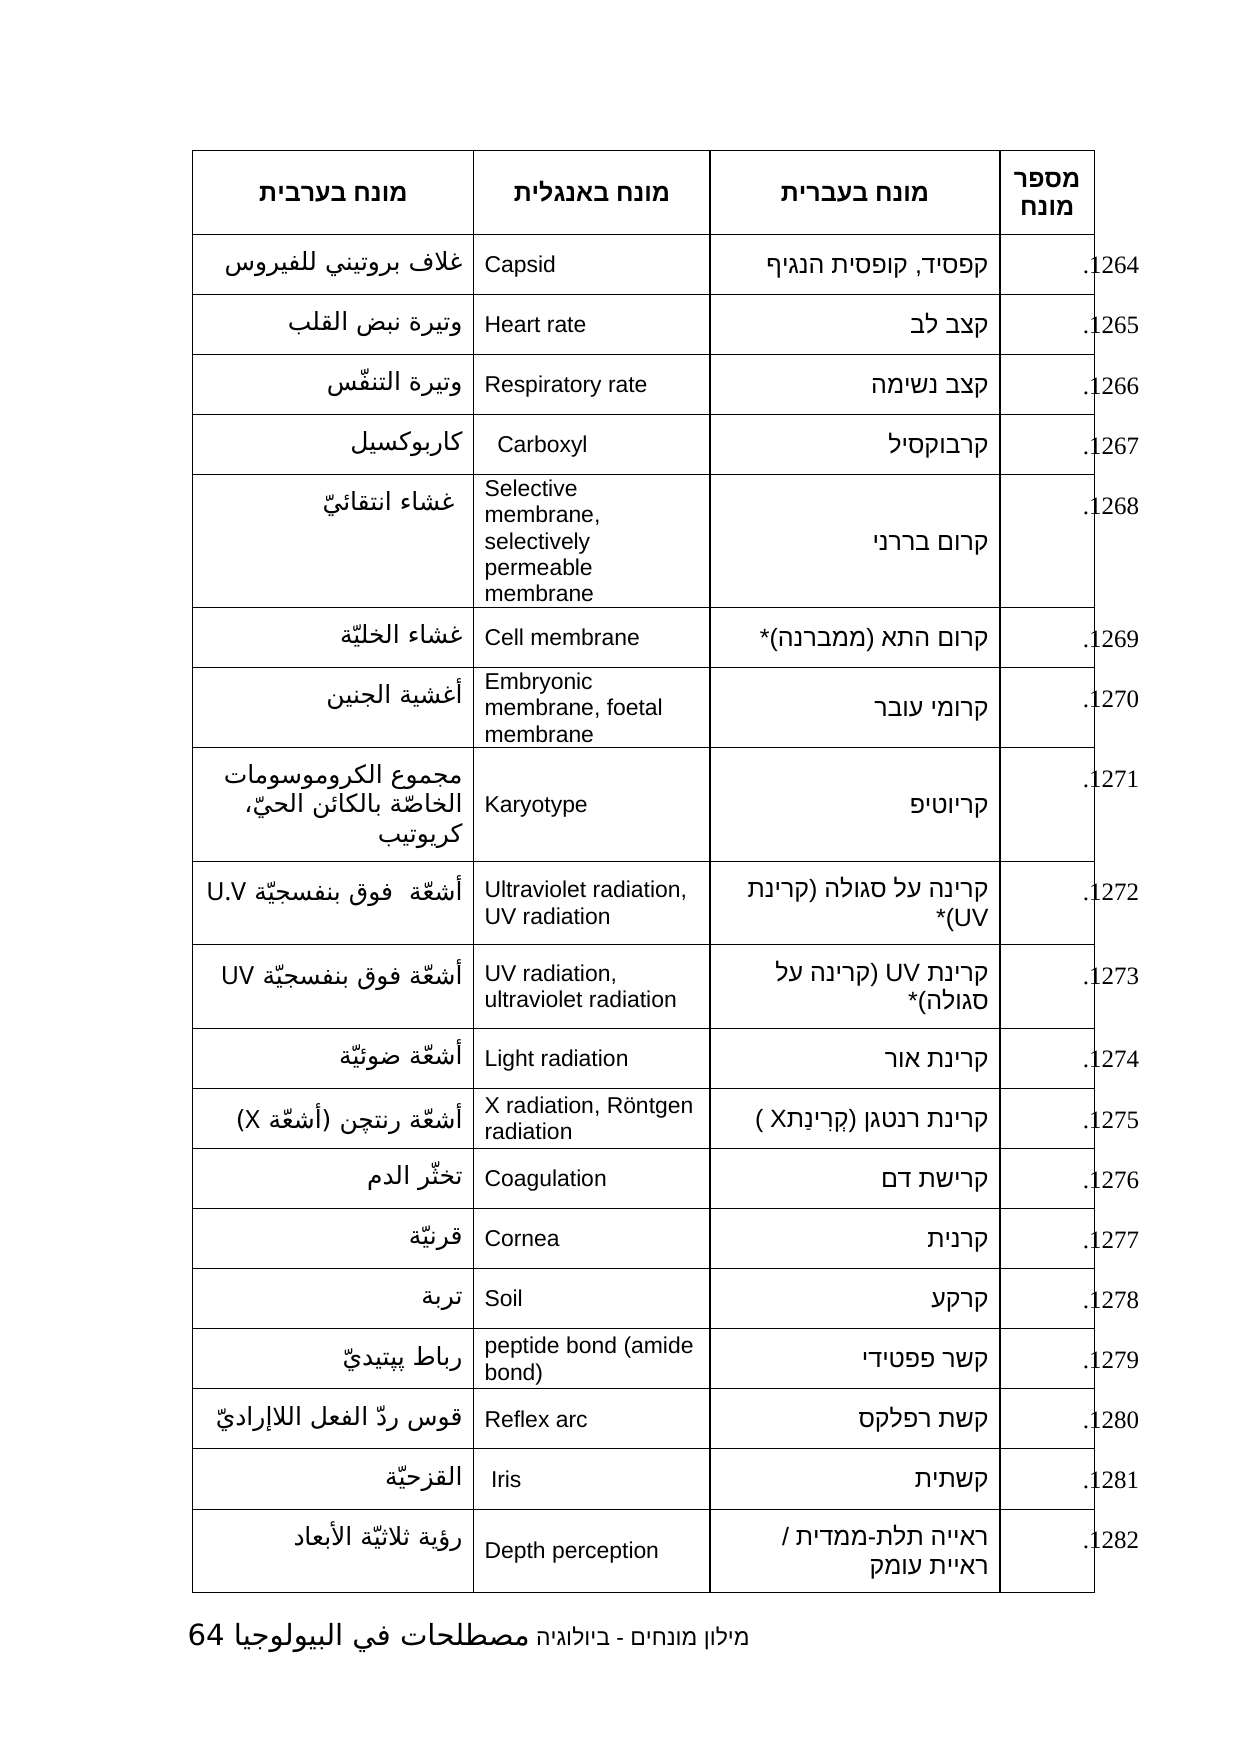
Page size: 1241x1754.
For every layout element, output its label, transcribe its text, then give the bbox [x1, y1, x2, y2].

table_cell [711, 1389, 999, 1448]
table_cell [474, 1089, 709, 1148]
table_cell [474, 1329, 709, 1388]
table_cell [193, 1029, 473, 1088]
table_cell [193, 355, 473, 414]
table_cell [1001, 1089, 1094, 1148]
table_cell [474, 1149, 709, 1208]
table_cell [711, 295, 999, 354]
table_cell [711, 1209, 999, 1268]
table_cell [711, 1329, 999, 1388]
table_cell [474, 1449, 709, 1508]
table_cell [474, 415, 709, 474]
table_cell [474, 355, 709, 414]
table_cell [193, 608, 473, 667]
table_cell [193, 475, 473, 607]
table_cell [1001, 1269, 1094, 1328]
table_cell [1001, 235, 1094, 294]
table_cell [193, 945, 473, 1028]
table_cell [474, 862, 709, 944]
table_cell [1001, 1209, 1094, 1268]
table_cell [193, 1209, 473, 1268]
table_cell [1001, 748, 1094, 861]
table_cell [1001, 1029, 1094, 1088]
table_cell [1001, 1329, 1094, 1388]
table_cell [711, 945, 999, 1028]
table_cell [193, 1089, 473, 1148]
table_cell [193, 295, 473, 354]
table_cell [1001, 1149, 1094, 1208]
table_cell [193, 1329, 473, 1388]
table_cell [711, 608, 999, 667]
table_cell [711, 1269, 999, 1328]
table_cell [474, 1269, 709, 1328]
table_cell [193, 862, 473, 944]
table_header מונח באנגלית [474, 151, 709, 233]
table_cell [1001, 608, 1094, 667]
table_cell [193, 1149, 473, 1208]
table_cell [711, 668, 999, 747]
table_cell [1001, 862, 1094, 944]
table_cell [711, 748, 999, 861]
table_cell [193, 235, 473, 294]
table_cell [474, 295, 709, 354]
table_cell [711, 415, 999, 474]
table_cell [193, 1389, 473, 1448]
table_header מונח בעברית [711, 151, 999, 233]
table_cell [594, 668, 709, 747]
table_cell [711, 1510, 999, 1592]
table_header מספר מונח [1001, 151, 1094, 233]
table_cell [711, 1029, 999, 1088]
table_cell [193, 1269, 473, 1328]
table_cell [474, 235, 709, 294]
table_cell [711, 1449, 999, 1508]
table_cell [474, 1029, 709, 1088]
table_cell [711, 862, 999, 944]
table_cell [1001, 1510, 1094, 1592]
table_header מונח בערבית [193, 151, 473, 233]
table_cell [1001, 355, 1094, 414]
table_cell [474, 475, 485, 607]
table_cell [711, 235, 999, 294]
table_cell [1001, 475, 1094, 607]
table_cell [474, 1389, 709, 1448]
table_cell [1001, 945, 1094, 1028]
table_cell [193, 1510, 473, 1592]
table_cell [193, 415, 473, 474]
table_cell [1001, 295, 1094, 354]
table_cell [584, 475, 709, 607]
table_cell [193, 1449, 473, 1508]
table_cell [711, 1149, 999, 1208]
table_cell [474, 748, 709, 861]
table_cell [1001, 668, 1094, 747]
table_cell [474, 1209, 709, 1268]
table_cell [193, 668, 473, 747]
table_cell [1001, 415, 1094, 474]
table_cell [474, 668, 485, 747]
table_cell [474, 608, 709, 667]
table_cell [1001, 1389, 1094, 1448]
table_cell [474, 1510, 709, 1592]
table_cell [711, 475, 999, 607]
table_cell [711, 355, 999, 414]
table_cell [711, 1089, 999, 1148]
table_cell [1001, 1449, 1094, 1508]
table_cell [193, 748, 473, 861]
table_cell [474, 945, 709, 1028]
